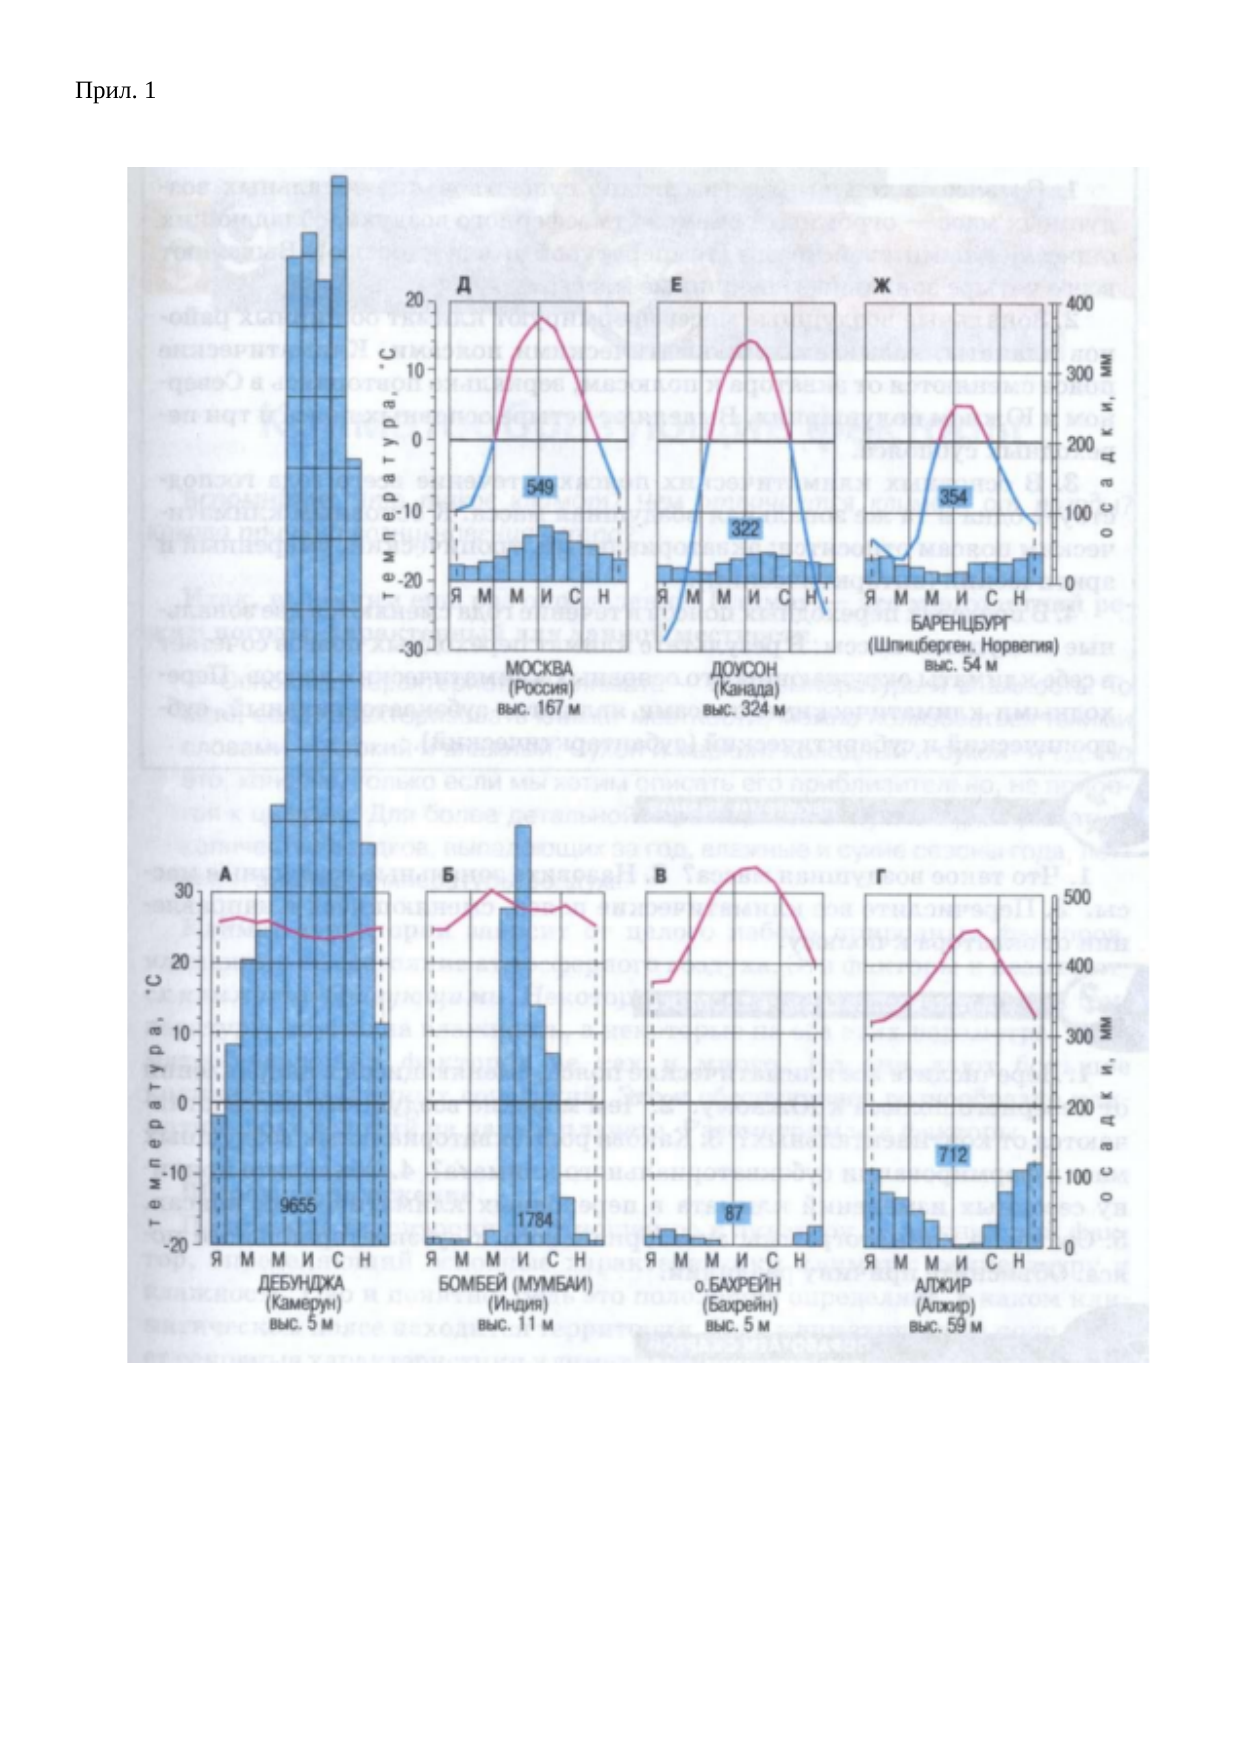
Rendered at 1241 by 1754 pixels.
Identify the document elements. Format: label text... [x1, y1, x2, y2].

text Прил. 1 [75, 75, 1211, 104]
picture [127, 167, 1169, 1363]
